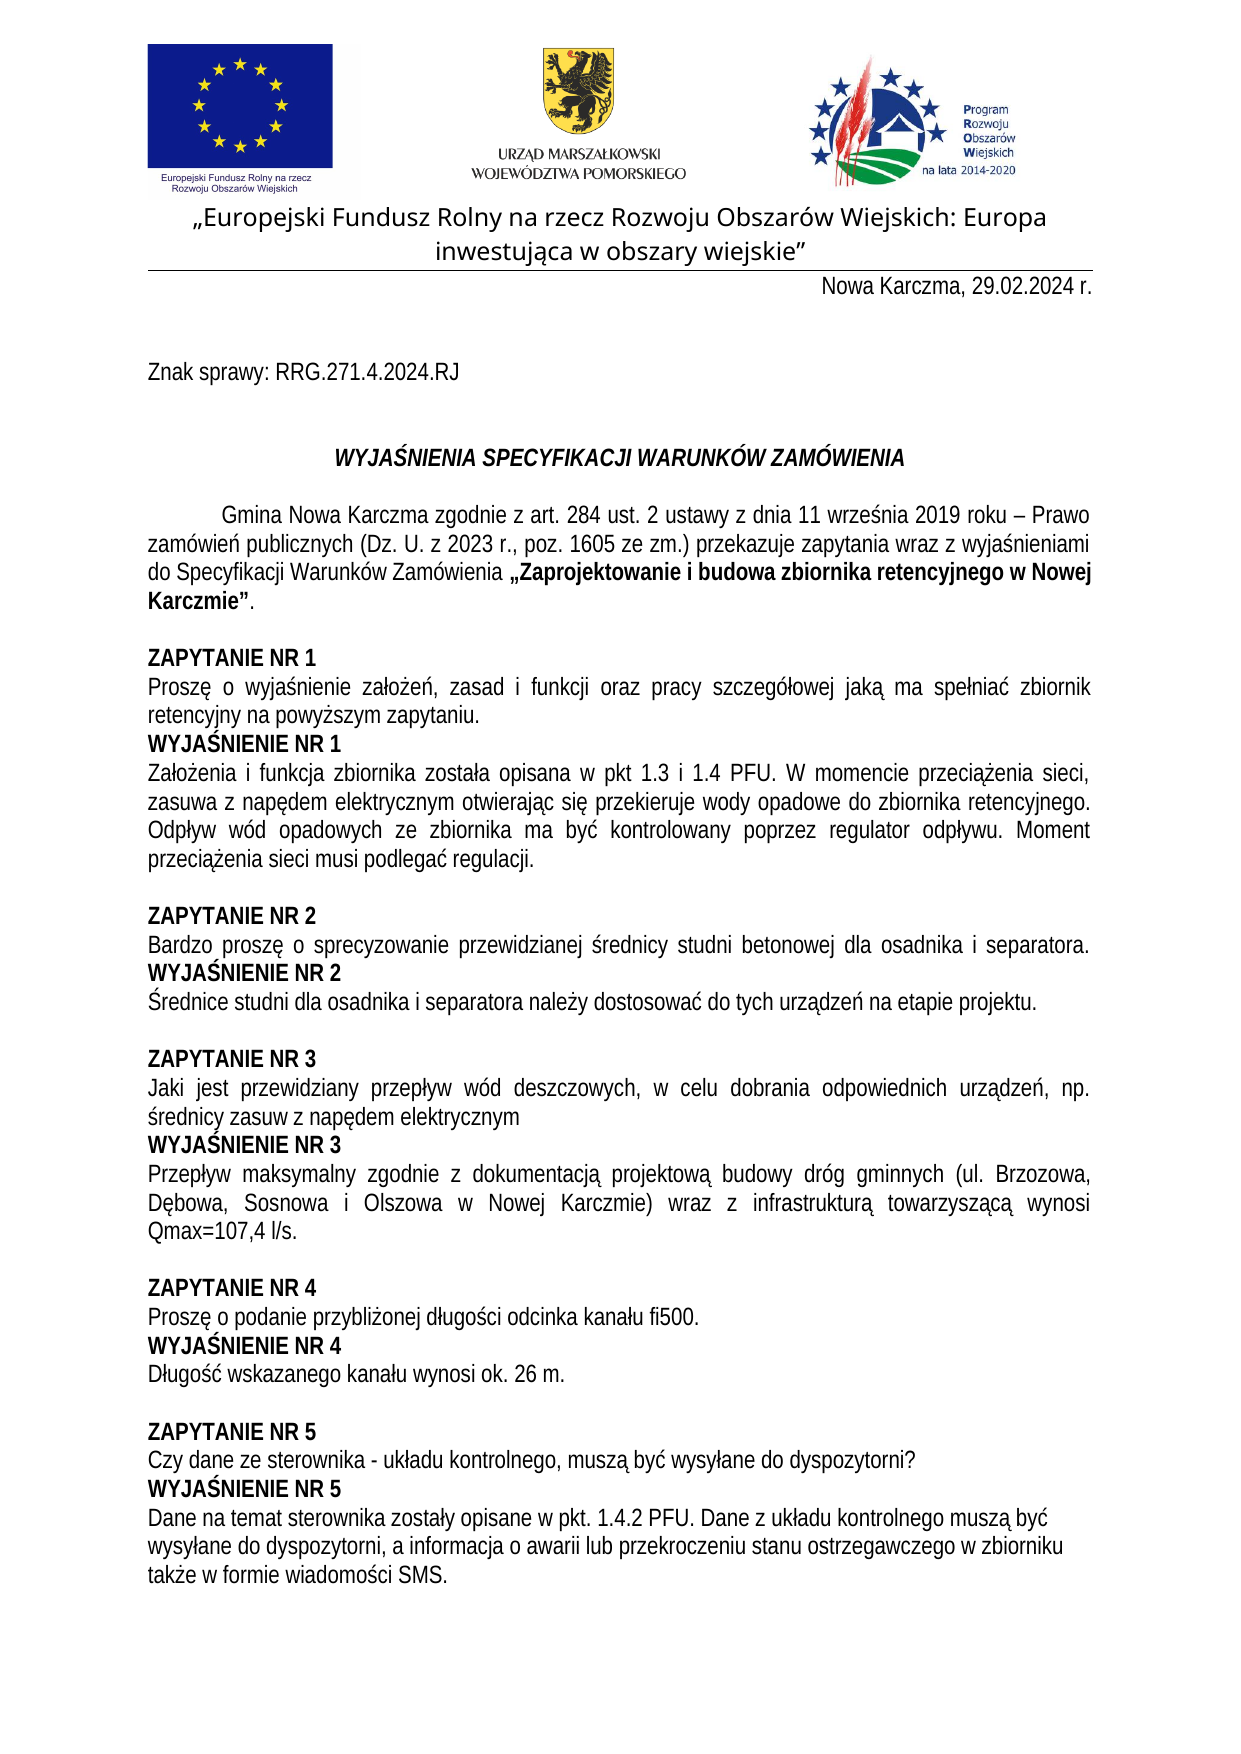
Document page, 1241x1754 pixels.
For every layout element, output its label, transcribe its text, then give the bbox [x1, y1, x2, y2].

text ZAPYTANIE NR 2 [148, 901, 1093, 930]
text Nowa Karczma, 29.02.2024 r. [148, 271, 1093, 299]
picture [147, 44, 362, 200]
text Bardzo proszę o sprecyzowanie przewidzianej średnicy studni betonowej dla osadnika i separatora. WYJAŚNIENIE NR 2 [148, 930, 1093, 987]
text WYJAŚNIENIE NR 3 [148, 1130, 1093, 1159]
picture [437, 47, 718, 187]
text ZAPYTANIE NR 3 [148, 1044, 1093, 1073]
text Przepływ maksymalny zgodnie z dokumentacją projektową budowy dróg gminnych (ul. Brzozowa, Dębowa, Sosnowa i Olszowa w Nowej Karczmie) wraz z infrastrukturą towarzyszącą wynosi Qmax=107,4 l/s. [148, 1159, 1093, 1245]
text Średnice studni dla osadnika i separatora należy dostosować do tych urządzeń na etapie projektu. [148, 987, 1093, 1016]
text WYJAŚNIENIE NR 5 [148, 1474, 1093, 1503]
text ZAPYTANIE NR 4 [148, 1273, 1093, 1302]
picture [799, 47, 1032, 199]
text Dane na temat sterownika zostały opisane w pkt. 1.4.2 PFU. Dane z układu kontrolnego muszą być wysyłane do dyspozytorni, a informacja o awarii lub przekroczeniu stanu ostrzegawczego w zbiorniku także w formie wiadomości SMS. [148, 1503, 1093, 1588]
text Czy dane ze sterownika - układu kontrolnego, muszą być wysyłane do dyspozytorni? [148, 1445, 1093, 1474]
text Założenia i funkcja zbiornika została opisana w pkt 1.3 i 1.4 PFU. W momencie przeciążenia sieci, zasuwa z napędem elektrycznym otwierając się przekieruje wody opadowe do zbiornika retencyjnego. Odpływ wód opadowych ze zbiornika ma być kontrolowany poprzez regulator odpływu. Moment przeciążenia sieci musi podlegać regulacji. [148, 758, 1093, 872]
text ZAPYTANIE NR 1 [148, 643, 1093, 672]
text ZAPYTANIE NR 5 [148, 1417, 1093, 1445]
text Gmina Nowa Karczma zgodnie z art. 284 ust. 2 ustawy z dnia 11 września 2019 roku – Prawo zamówień publicznych (Dz. U. z 2023 r., poz. 1605 ze zm.) przekazuje zapytania wraz z wyjaśnieniami do Specyfikacji Warunków Zamówienia „Zaprojektowanie i budowa zbiornika retencyjnego w Nowej Karczmie”. [148, 500, 1093, 614]
text Długość wskazanego kanału wynosi ok. 26 m. [148, 1359, 1093, 1388]
text Proszę o wyjaśnienie założeń, zasad i funkcji oraz pracy szczegółowej jaką ma spełniać zbiornik retencyjny na powyższym zapytaniu. [148, 672, 1093, 729]
text Znak sprawy: RRG.271.4.2024.RJ [148, 357, 1093, 385]
text WYJAŚNIENIE NR 1 [148, 729, 1093, 758]
text Proszę o podanie przybliżonej długości odcinka kanału fi500. [148, 1302, 1093, 1331]
text WYJAŚNIENIA SPECYFIKACJI WARUNKÓW ZAMÓWIENIA [148, 443, 1093, 471]
text Jaki jest przewidziany przepływ wód deszczowych, w celu dobrania odpowiednich urządzeń, np. średnicy zasuw z napędem elektrycznym [148, 1073, 1093, 1130]
text WYJAŚNIENIE NR 4 [148, 1331, 1093, 1359]
